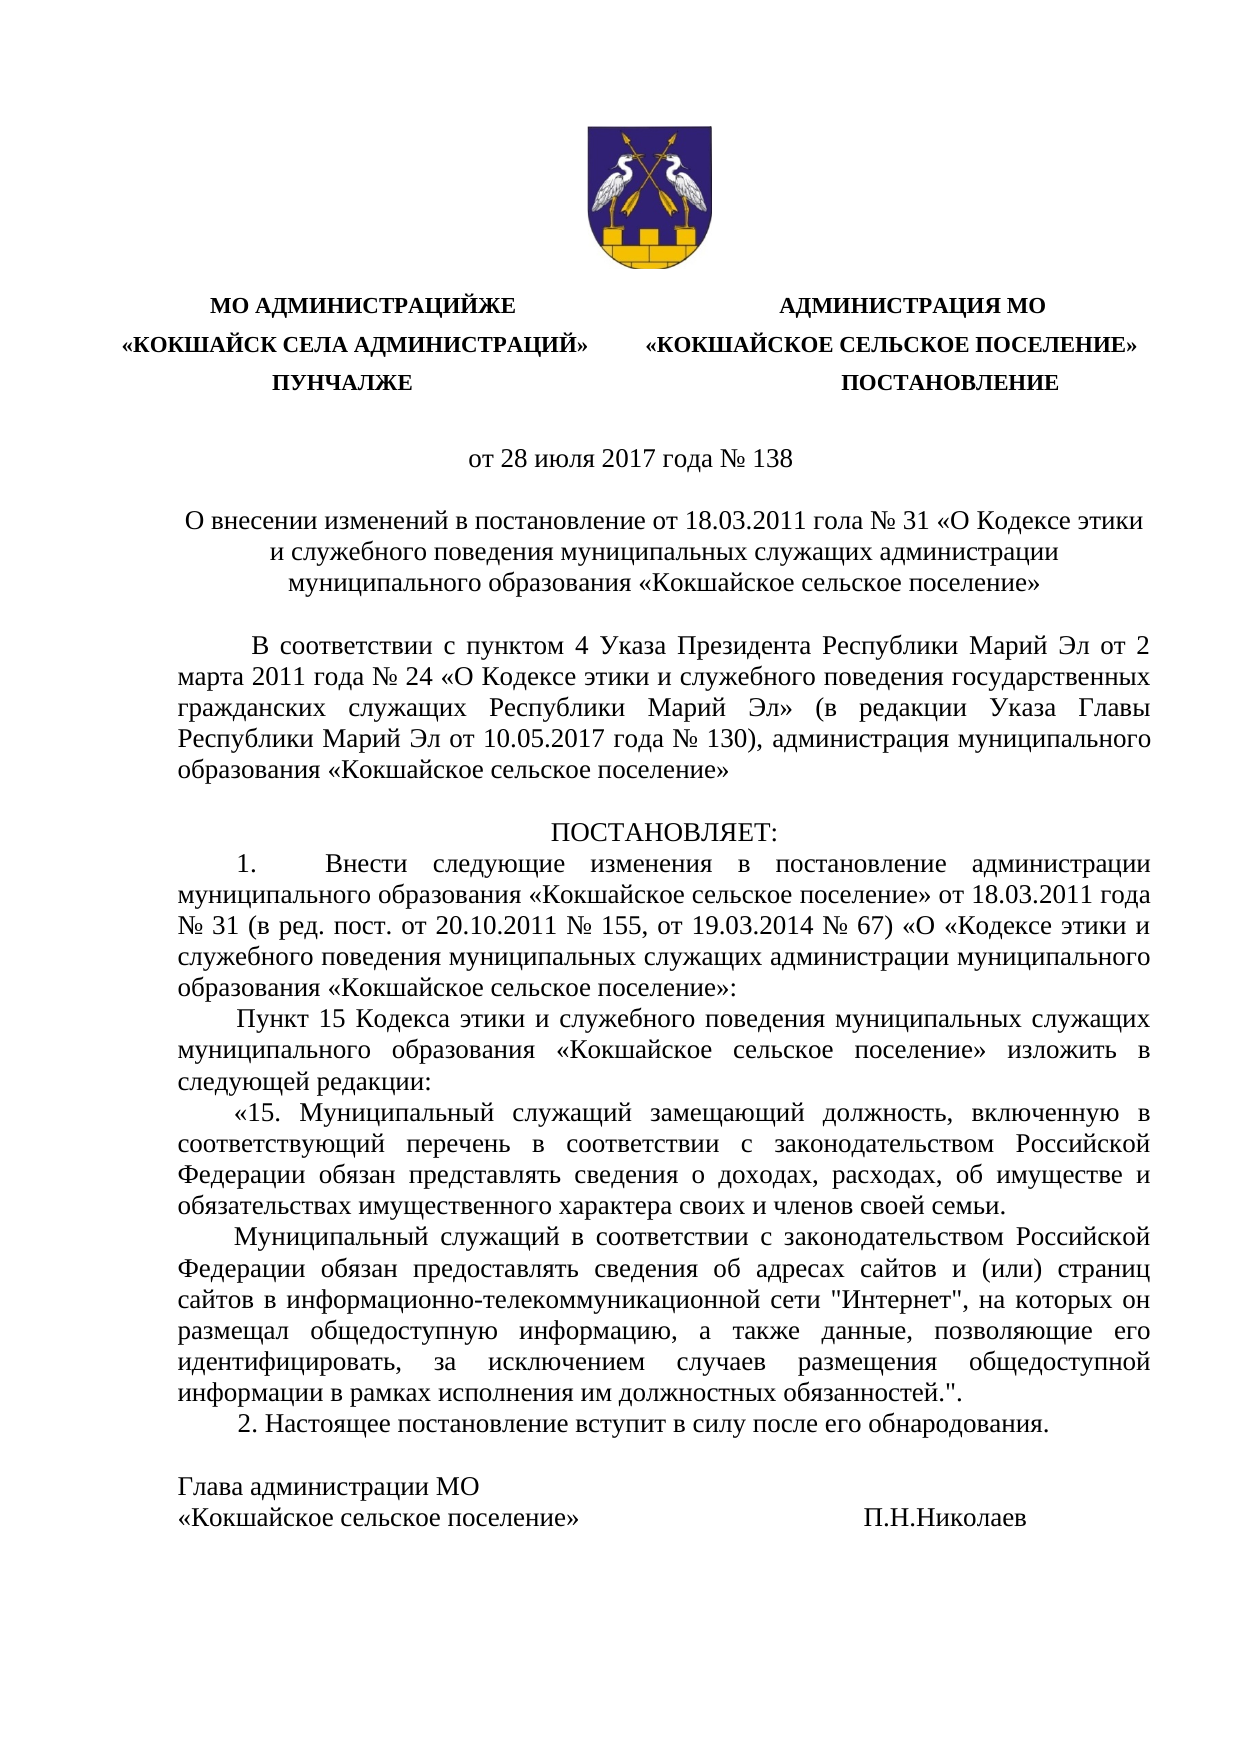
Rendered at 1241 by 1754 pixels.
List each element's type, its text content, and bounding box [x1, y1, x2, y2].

text ПОСТАНОВЛЯЕТ: [177, 816, 1152, 847]
text В соответствии с пунктом 4 Указа Президента Республики Марий Эл от 2 марта 2011 года № 24 «О Кодексе этики и служебного поведения государственных гражданских служащих Республики Марий Эл» (в редакции Указа Главы Республики Марий Эл от 10.05.2017 года № 130), администрация муниципального образования «Кокшайское сельское поселение» [177, 629, 1152, 784]
text «КОКШАЙСК СЕЛА АДМИНИСТРАЦИЙ» «КОКШАЙСКОЕ СЕЛЬСКОЕ ПОСЕЛЕНИЕ» [47, 331, 1240, 357]
text от 28 июля 2017 года № 138 [83, 442, 1152, 473]
text О внесении изменений в постановление от 18.03.2011 гола № 31 «О Кодексе этики и служебного поведения муниципальных служащих администрации муниципального образования «Кокшайское сельское поселение» [177, 504, 1152, 598]
text МО АДМИНИСТРАЦИЙЖЕ АДМИНИСТРАЦИЯ МО [47, 292, 1240, 318]
list Внести следующие изменения в постановление администрации муниципального образования «Кокшайское сельское поселение» от 18.03.2011 года № 31 (в ред. пост. от 20.10.2011 № 155, от 19.03.2014 № 67) «О «Кодексе этики и служебного поведения муниципальных служащих администрации муниципального образования «Кокшайское сельское поселение»: [177, 847, 1152, 1002]
text 2. Настоящее постановление вступит в силу после его обнародования. [178, 1407, 1152, 1438]
text «15. Муниципальный служащий замещающий должность, включенную в соответствующий перечень в соответствии с законодательством Российской Федерации обязан представлять сведения о доходах, расходах, об имуществе и обязательствах имущественного характера своих и членов своей семьи. [177, 1096, 1152, 1221]
text Пункт 15 Кодекса этики и служебного поведения муниципальных служащих муниципального образования «Кокшайское сельское поселение» изложить в следующей редакции: [177, 1002, 1152, 1096]
text Глава администрации МО [177, 1470, 1152, 1501]
text «Кокшайское сельское поселение» П.Н.Николаев [177, 1501, 1152, 1532]
text ПУНЧАЛЖЕ ПОСТАНОВЛЕНИЕ [177, 369, 1152, 396]
picture [587, 126, 712, 267]
text Муниципальный служащий в соответствии с законодательством Российской Федерации обязан предоставлять сведения об адресах сайтов и (или) страниц сайтов в информационно-телекоммуникационной сети "Интернет", на которых он размещал общедоступную информацию, а также данные, позволяющие его идентифицировать, за исключением случаев размещения общедоступной информации в рамках исполнения им должностных обязанностей.". [177, 1221, 1152, 1407]
